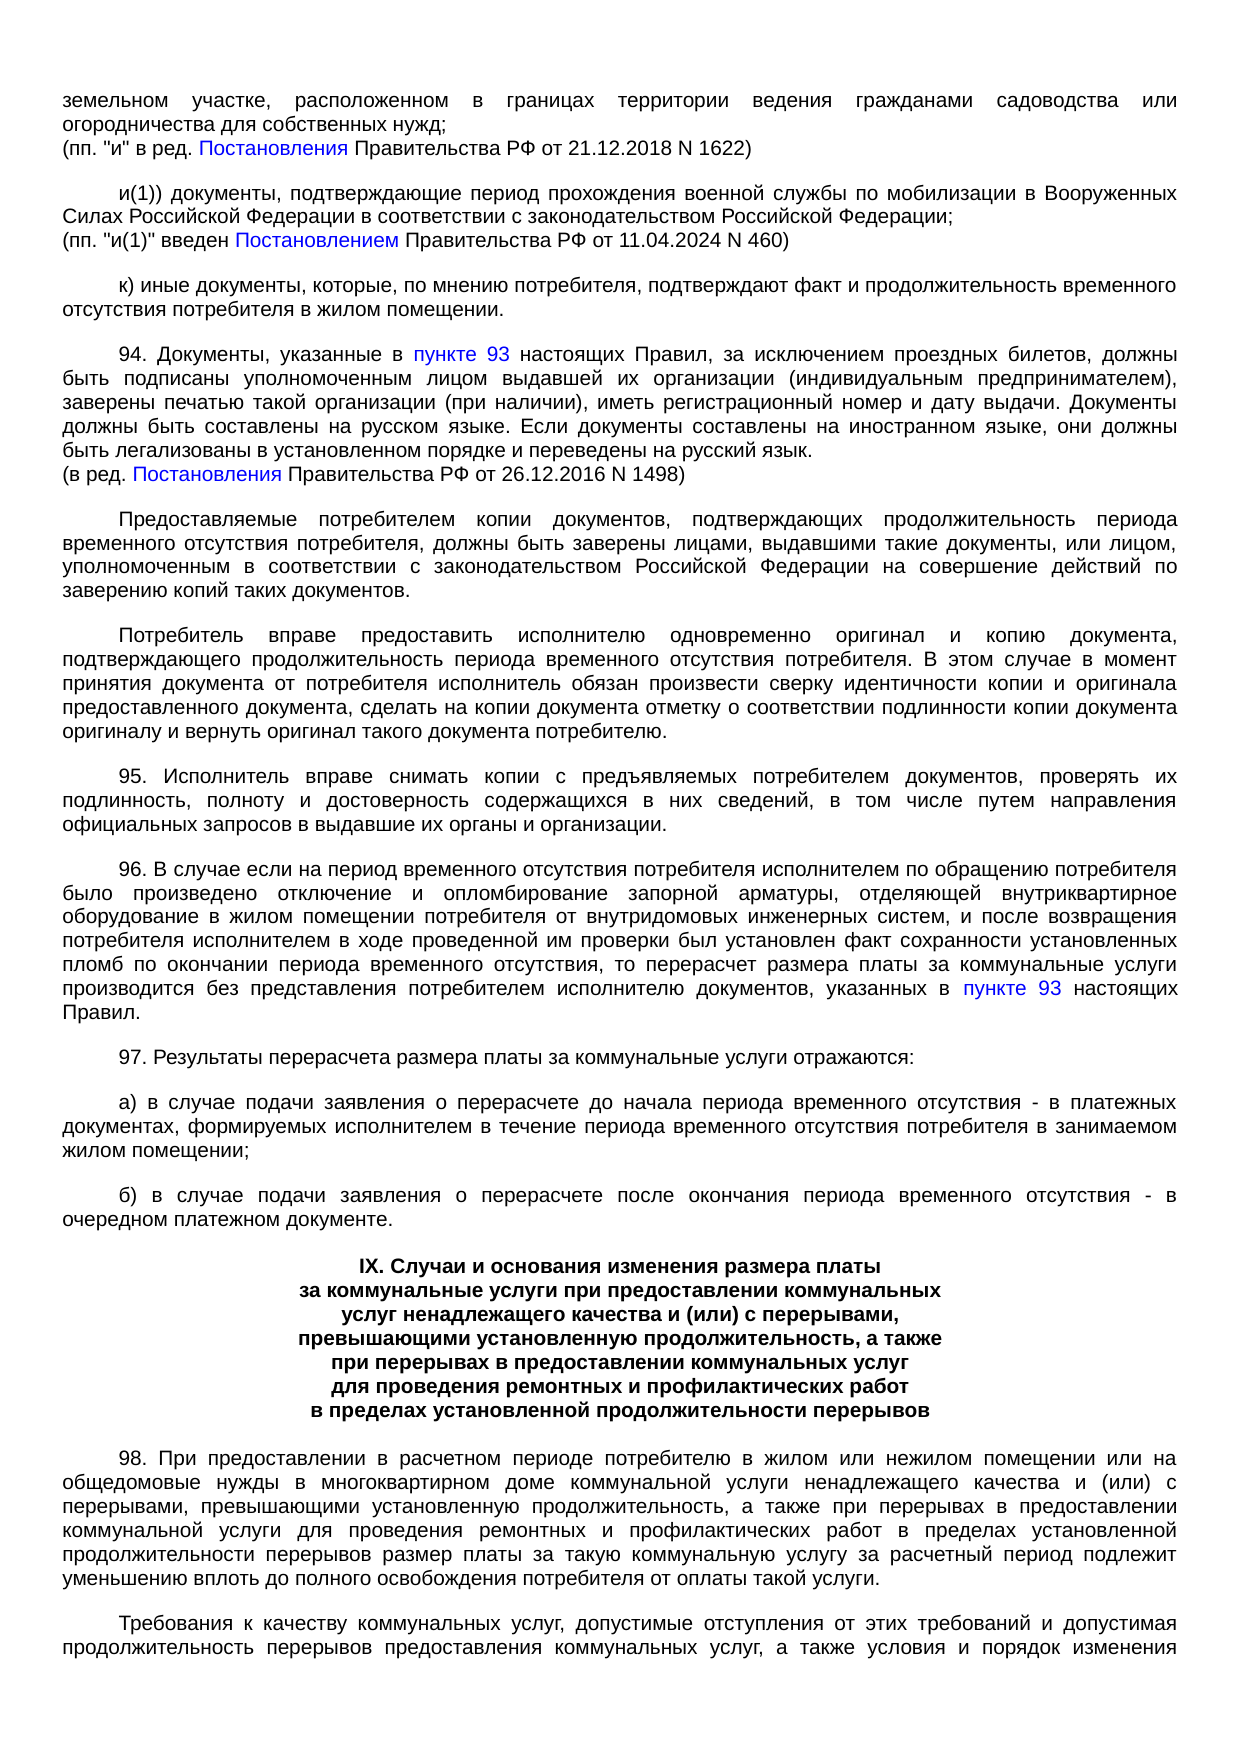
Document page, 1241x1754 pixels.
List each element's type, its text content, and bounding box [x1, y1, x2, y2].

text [62, 88, 1178, 136]
text к) иные документы, которые, по мнению потребителя, подтверждают факт и продолжительность временного отсутствия потребителя в жилом помещении. [62, 273, 1178, 321]
text (пп. "и(1)" введен Постановлением Правительства РФ от 11.04.2024 N 460) [62, 228, 1178, 252]
title за коммунальные услуги при предоставлении коммунальных [62, 1278, 1178, 1302]
title при перерывах в предоставлении коммунальных услуг [62, 1350, 1178, 1374]
text Предоставляемые потребителем копии документов, подтверждающих продолжительность периода временного отсутствия потребителя, должны быть заверены лицами, выдавшими такие документы, или лицом, уполномоченным в соответствии с законодательством Российской Федерации на совершение действий по заверению копий таких документов. [62, 506, 1178, 602]
text 96. В случае если на период временного отсутствия потребителя исполнителем по обращению потребителя было произведено отключение и опломбирование запорной арматуры, отделяющей внутриквартирное оборудование в жилом помещении потребителя от внутридомовых инженерных систем, и после возвращения потребителя исполнителем в ходе проведенной им проверки был установлен факт сохранности установленных пломб по окончании периода временного отсутствия, то перерасчет размера платы за коммунальные услуги производится без представления потребителем исполнителю документов, указанных в пункте 93 настоящих Правил. [62, 856, 1178, 1024]
text б) в случае подачи заявления о перерасчете после окончания периода временного отсутствия - в очередном платежном документе. [62, 1182, 1178, 1230]
title услуг ненадлежащего качества и (или) с перерывами, [62, 1302, 1178, 1326]
text а) в случае подачи заявления о перерасчете до начала периода временного отсутствия - в платежных документах, формируемых исполнителем в течение периода временного отсутствия потребителя в занимаемом жилом помещении; [62, 1090, 1178, 1162]
text (пп. "и" в ред. Постановления Правительства РФ от 21.12.2018 N 1622) [62, 136, 1178, 159]
title в пределах установленной продолжительности перерывов [62, 1398, 1178, 1422]
text Потребитель вправе предоставить исполнителю одновременно оригинал и копию документа, подтверждающего продолжительность периода временного отсутствия потребителя. В этом случае в момент принятия документа от потребителя исполнитель обязан произвести сверку идентичности копии и оригинала предоставленного документа, сделать на копии документа отметку о соответствии подлинности копии документа оригиналу и вернуть оригинал такого документа потребителю. [62, 623, 1178, 743]
text (в ред. Постановления Правительства РФ от 26.12.2016 N 1498) [62, 462, 1178, 486]
text 98. При предоставлении в расчетном периоде потребителю в жилом или нежилом помещении или на общедомовые нужды в многоквартирном доме коммунальной услуги ненадлежащего качества и (или) с перерывами, превышающими установленную продолжительность, а также при перерывах в предоставлении коммунальной услуги для проведения ремонтных и профилактических работ в пределах установленной продолжительности перерывов размер платы за такую коммунальную услугу за расчетный период подлежит уменьшению вплоть до полного освобождения потребителя от оплаты такой услуги. [62, 1446, 1178, 1590]
text 94. Документы, указанные в пункте 93 настоящих Правил, за исключением проездных билетов, должны быть подписаны уполномоченным лицом выдавшей их организации (индивидуальным предпринимателем), заверены печатью такой организации (при наличии), иметь регистрационный номер и дату выдачи. Документы должны быть составлены на русском языке. Если документы составлены на иностранном языке, они должны быть легализованы в установленном порядке и переведены на русский язык. [62, 342, 1178, 462]
title для проведения ремонтных и профилактических работ [62, 1374, 1178, 1398]
text 97. Результаты перерасчета размера платы за коммунальные услуги отражаются: [62, 1045, 1178, 1069]
title превышающими установленную продолжительность, а также [62, 1326, 1178, 1350]
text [62, 1611, 1178, 1658]
text и(1)) документы, подтверждающие период прохождения военной службы по мобилизации в Вооруженных Силах Российской Федерации в соответствии с законодательством Российской Федерации; [62, 180, 1178, 228]
title IX. Случаи и основания изменения размера платы [62, 1254, 1178, 1278]
text 95. Исполнитель вправе снимать копии с предъявляемых потребителем документов, проверять их подлинность, полноту и достоверность содержащихся в них сведений, в том числе путем направления официальных запросов в выдавшие их органы и организации. [62, 764, 1178, 836]
